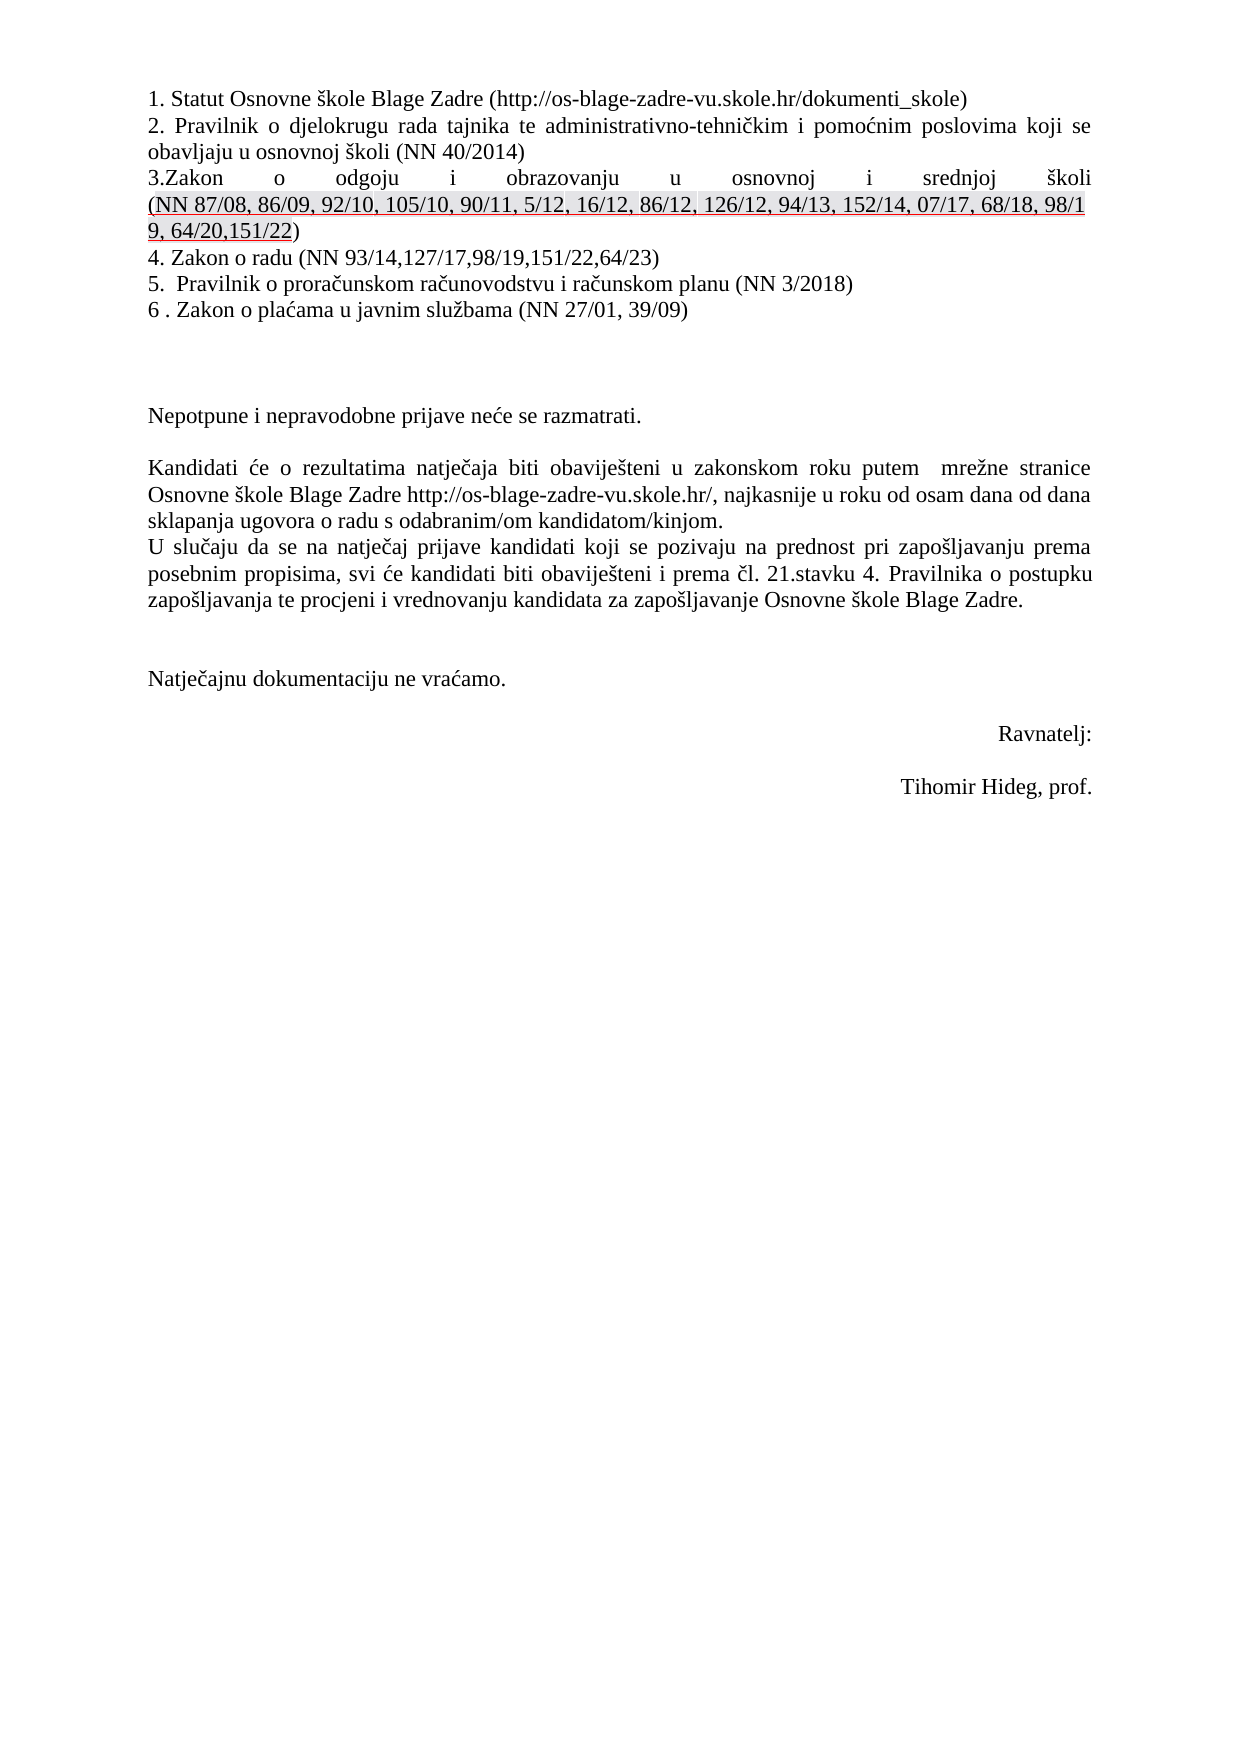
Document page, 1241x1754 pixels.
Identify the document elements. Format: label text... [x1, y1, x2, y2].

text 3.Zakon o odgoju i obrazovanju u osnovnoj i srednjoj školi (NN 87/08, 86/09, 92/10, 105/10, 90/11, 5/12, 16/12, 86/12, 126/12, 94/13, 152/14, 07/17, 68/18, 98/19, 64/20,151/22) [148, 164, 1093, 243]
text 2. Pravilnik o djelokrugu rada tajnika te administrativno-tehničkim i pomoćnim poslovima koji se obavljaju u osnovnoj školi (NN 40/2014) [148, 112, 1093, 164]
text Natječajnu dokumentaciju ne vraćamo. [148, 665, 1093, 692]
text U slučaju da se na natječaj prijave kandidati koji se pozivaju na prednost pri zapošljavanju prema posebnim propisima, svi će kandidati biti obaviješteni i prema čl. 21.stavku 4. Pravilnika o postupku zapošljavanja te procjeni i vrednovanju kandidata za zapošljavanje Osnovne škole Blage Zadre. [148, 533, 1093, 612]
text Tihomir Hideg, prof. [148, 773, 1093, 799]
text 6 . Zakon o plaćama u javnim službama (NN 27/01, 39/09) [148, 296, 1093, 323]
text 5. Pravilnik o proračunskom računovodstvu i računskom planu (NN 3/2018) [148, 270, 1093, 296]
text Kandidati će o rezultatima natječaja biti obaviješteni u zakonskom roku putem mrežne stranice Osnovne škole Blage Zadre http://os-blage-zadre-vu.skole.hr/, najkasnije u roku od osam dana od dana sklapanja ugovora o radu s odabranim/om kandidatom/kinjom. [148, 454, 1093, 533]
text Nepotpune i nepravodobne prijave neće se razmatrati. [148, 402, 1093, 428]
text 1. Statut Osnovne škole Blage Zadre (http://os-blage-zadre-vu.skole.hr/dokumenti_skole) [148, 85, 1093, 112]
text 4. Zakon o radu (NN 93/14,127/17,98/19,151/22,64/23) [148, 243, 1093, 270]
text Ravnatelj: [148, 720, 1093, 747]
